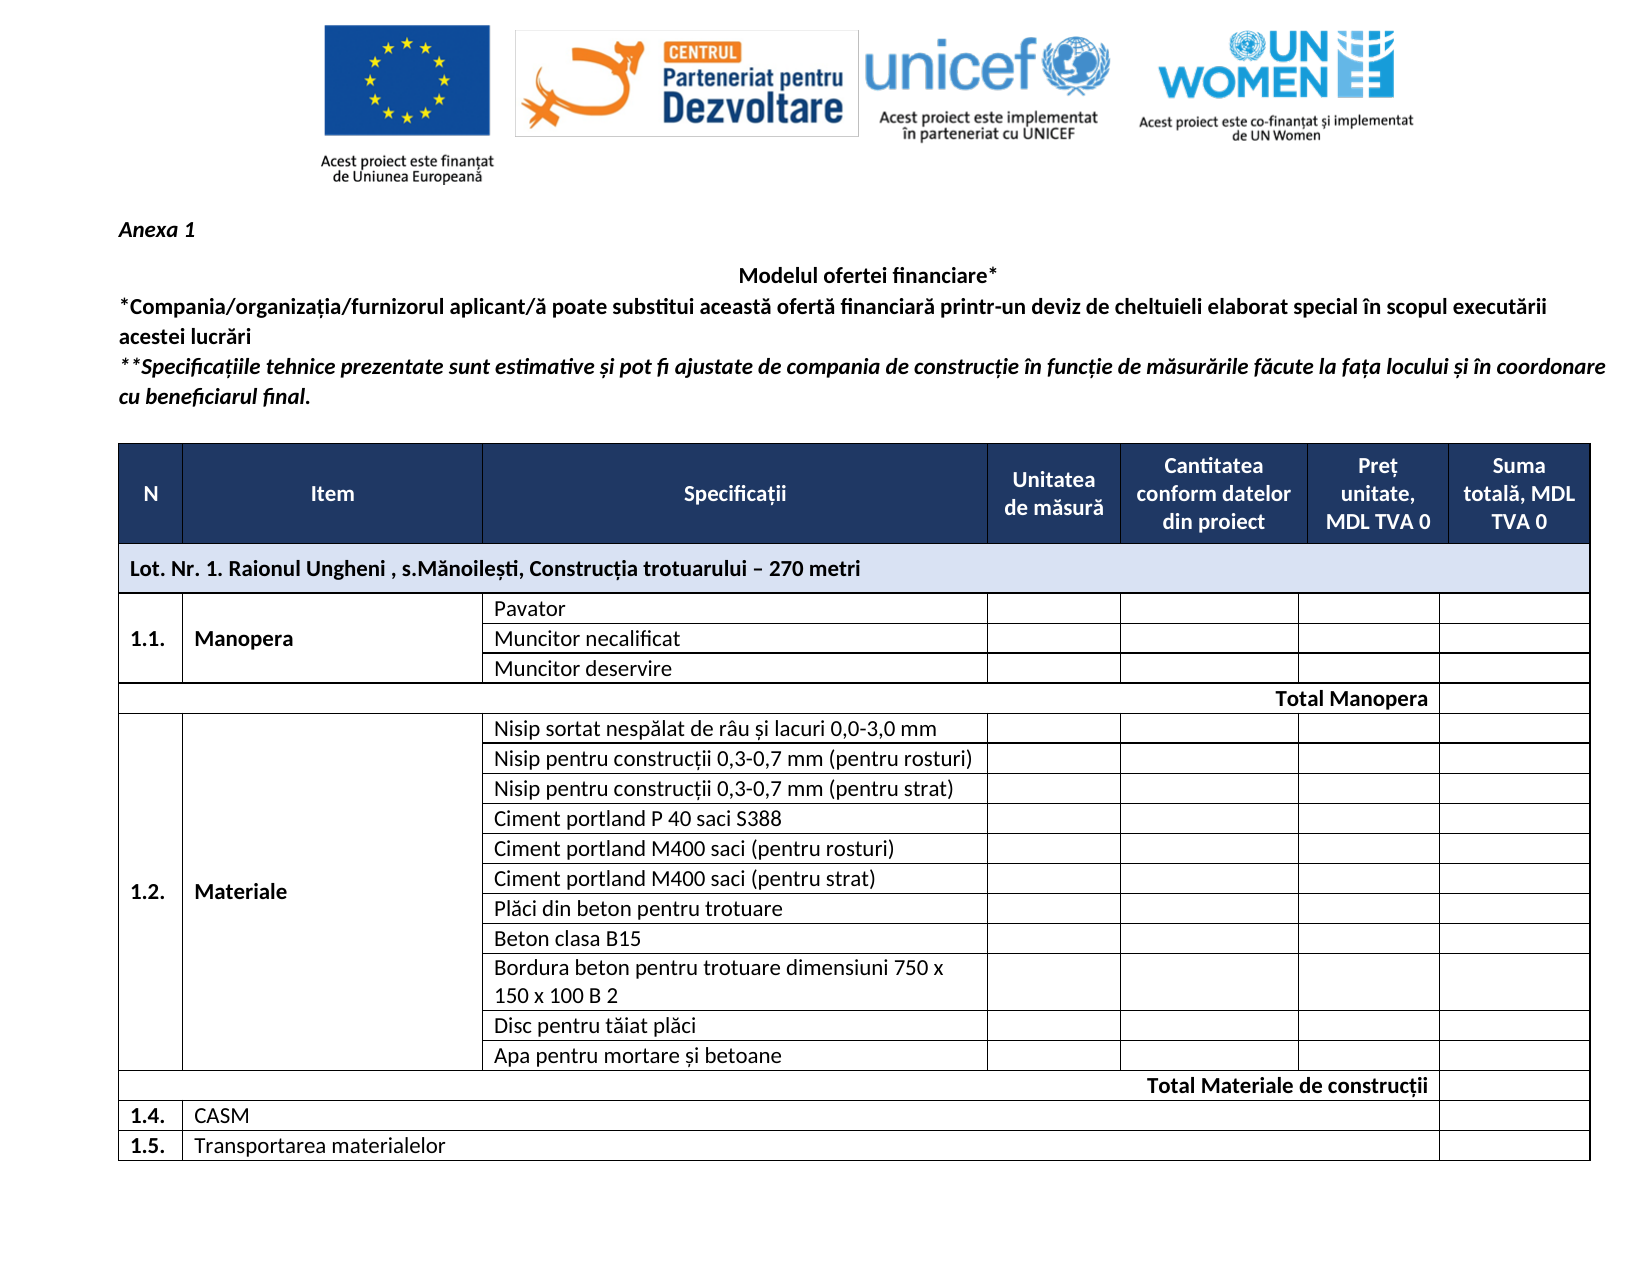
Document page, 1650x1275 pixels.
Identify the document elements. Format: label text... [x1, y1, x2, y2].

table_cell [1121, 954, 1298, 1009]
table_cell [1440, 684, 1589, 712]
table_cell [1440, 654, 1589, 682]
table_cell [988, 714, 1120, 742]
table_cell Beton clasa B15 [483, 924, 987, 952]
table_cell Pavator [483, 594, 987, 622]
table_cell [988, 654, 1120, 682]
table_cell [1299, 744, 1439, 772]
table_cell [1299, 804, 1439, 832]
table_header Specificaţii [483, 444, 987, 543]
table_cell Nisip pentru construcții 0,3-0,7 mm (pentru strat) [483, 774, 987, 802]
table_header Unitatea de măsură [988, 444, 1120, 543]
table_header Cantitatea conform datelor din proiect [1121, 444, 1307, 543]
table_cell Materiale [183, 714, 482, 1069]
table_cell Lot. Nr. 1. Raionul Ungheni , s.Mănoilești, Construcția trotuarului – 270 metri [119, 544, 1589, 592]
table_cell [1121, 864, 1298, 892]
table_cell Nisip pentru construcții 0,3-0,7 mm (pentru rosturi) [483, 744, 987, 772]
table_cell 1.1. [119, 594, 182, 682]
text *Compania/organizația/furnizorul aplicant/ă poate substitui această ofertă financiară printr-un deviz de cheltuieli elaborat special în scopul executării acestei lucrări [118, 292, 1618, 350]
table_cell [1121, 804, 1298, 832]
table_cell [988, 1011, 1120, 1039]
text **Specificațiile tehnice prezentate sunt estimative și pot fi ajustate de compania de construcție în funcție de măsurările făcute la fața locului și în coordonare cu beneficiarul final. [118, 352, 1618, 411]
table_cell [1121, 774, 1298, 802]
table_cell [1299, 594, 1439, 622]
table_cell [988, 864, 1120, 892]
table_cell [1440, 1011, 1589, 1039]
table_cell [988, 804, 1120, 832]
table_cell [1440, 924, 1589, 952]
table_header N [119, 444, 182, 543]
table_cell Total Materiale de construcții [119, 1071, 1439, 1099]
table_cell 1.2. [119, 714, 182, 1069]
table_cell [988, 744, 1120, 772]
table_cell [1440, 594, 1589, 622]
table_cell [1440, 804, 1589, 832]
table_cell Ciment portland M400 saci (pentru strat) [483, 864, 987, 892]
table_cell [1440, 864, 1589, 892]
table_cell [1440, 1131, 1589, 1159]
table_cell [1299, 954, 1439, 1009]
table_header Suma totală, MDL TVA 0 [1449, 444, 1589, 543]
table_cell [988, 594, 1120, 622]
table_cell [1299, 1041, 1439, 1069]
table_cell [1121, 894, 1298, 922]
table_cell [1299, 624, 1439, 652]
table_cell [1440, 1101, 1589, 1129]
table_cell [1299, 714, 1439, 742]
table_cell [1121, 1041, 1298, 1069]
text Anexa 1 [118, 215, 1618, 243]
table_cell [1121, 1011, 1298, 1039]
table_header Item [183, 444, 482, 543]
table_cell [1440, 1071, 1589, 1099]
table_cell [1121, 594, 1298, 622]
table_cell [1440, 1041, 1589, 1069]
table_cell Ciment portland M400 saci (pentru rosturi) [483, 834, 987, 862]
text Modelul ofertei financiare* [118, 262, 1618, 290]
table_cell [1440, 834, 1589, 862]
table_cell Disc pentru tăiat plăci [483, 1011, 987, 1039]
table_cell [1121, 744, 1298, 772]
table_cell Plăci din beton pentru trotuare [483, 894, 987, 922]
table_cell [1299, 924, 1439, 952]
table_cell [1440, 894, 1589, 922]
table_cell Transportarea materialelor [183, 1131, 1439, 1159]
table_cell [1299, 864, 1439, 892]
table_cell [1121, 624, 1298, 652]
table_cell Ciment portland P 40 saci S388 [483, 804, 987, 832]
table_cell Total Manopera [119, 684, 1439, 712]
table_cell [1299, 894, 1439, 922]
table_cell [1440, 744, 1589, 772]
table_cell [1121, 714, 1298, 742]
table_cell [1121, 834, 1298, 862]
table_cell 1.5. [119, 1131, 182, 1159]
table_cell [1299, 774, 1439, 802]
table_cell [1440, 624, 1589, 652]
table_cell Muncitor necalificat [483, 624, 987, 652]
table_cell [988, 774, 1120, 802]
table_cell [1440, 774, 1589, 802]
table_cell 1.4. [119, 1101, 182, 1129]
table_cell [988, 924, 1120, 952]
table_cell [1121, 924, 1298, 952]
table_header Preţ unitate, MDL TVA 0 [1308, 444, 1448, 543]
table_cell [1440, 714, 1589, 742]
table_cell Muncitor deservire [483, 654, 987, 682]
table_cell [1299, 834, 1439, 862]
table_cell CASM [183, 1101, 1439, 1129]
table_cell Manopera [183, 594, 482, 682]
table_cell [988, 834, 1120, 862]
table_cell [1440, 954, 1589, 1009]
picture [318, 19, 1419, 185]
table_cell Bordura beton pentru trotuare dimensiuni 750 x 150 x 100 B 2 [483, 954, 987, 1009]
table_cell [988, 894, 1120, 922]
table_cell [988, 624, 1120, 652]
table_cell [988, 1041, 1120, 1069]
table_cell Nisip sortat nespălat de râu și lacuri 0,0-3,0 mm [483, 714, 987, 742]
table_cell Apa pentru mortare și betoane [483, 1041, 987, 1069]
table_cell [1299, 654, 1439, 682]
table_cell [1299, 1011, 1439, 1039]
table_cell [988, 954, 1120, 1009]
table_cell [1121, 654, 1298, 682]
